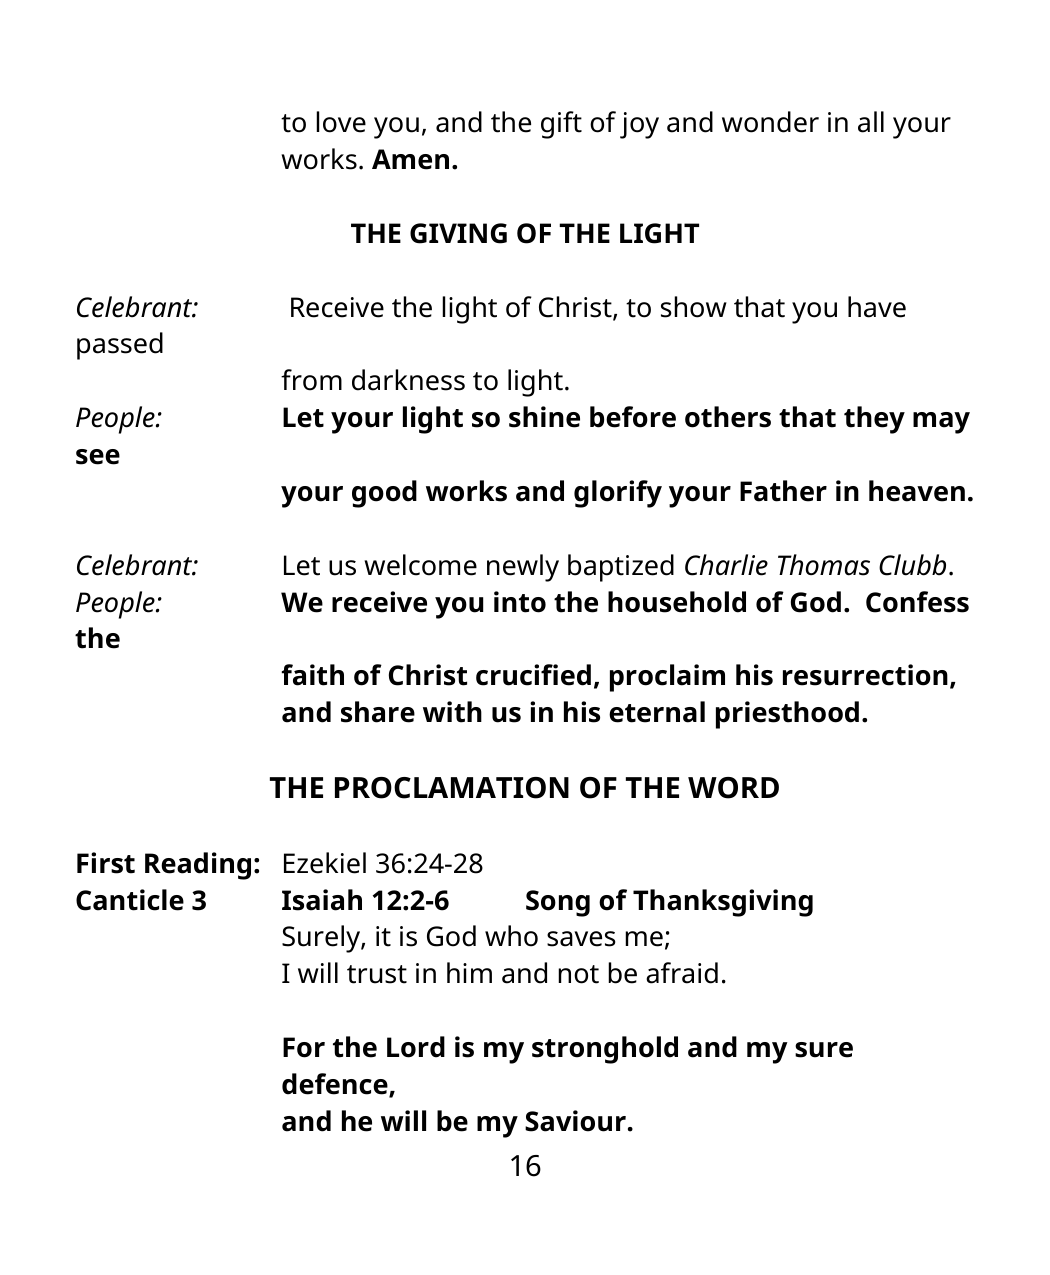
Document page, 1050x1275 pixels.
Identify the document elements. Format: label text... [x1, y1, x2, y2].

text I will trust in him and not be afraid. [281, 955, 975, 992]
text and he will be my Saviour. [281, 1102, 975, 1139]
text The Giving of the Light [75, 214, 975, 251]
text People: We receive you into the household of God. Confess the [75, 583, 975, 657]
text from darkness to light. [75, 362, 975, 399]
text Canticle 3 Isaiah 12:2-6 Song of Thanksgiving [75, 881, 975, 918]
text Celebrant: Let us welcome newly baptized Charlie Thomas Clubb. [75, 546, 975, 583]
text People: Let your light so shine before others that they may see [75, 399, 975, 472]
text Surely, it is God who saves me; [281, 918, 975, 955]
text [281, 104, 975, 177]
text Celebrant: Receive the light of Christ, to show that you have passed [75, 288, 975, 362]
text your good works and glorify your Father in heaven. [75, 472, 975, 509]
text For the Lord is my stronghold and my sure defence, [281, 1028, 975, 1102]
text First Reading: Ezekiel 36:24-28 [75, 844, 975, 881]
text faith of Christ crucified, proclaim his resurrection, and share with us in his eternal priesthood. [281, 657, 975, 731]
text THE PROCLAMATION OF THE WORD [75, 767, 975, 807]
